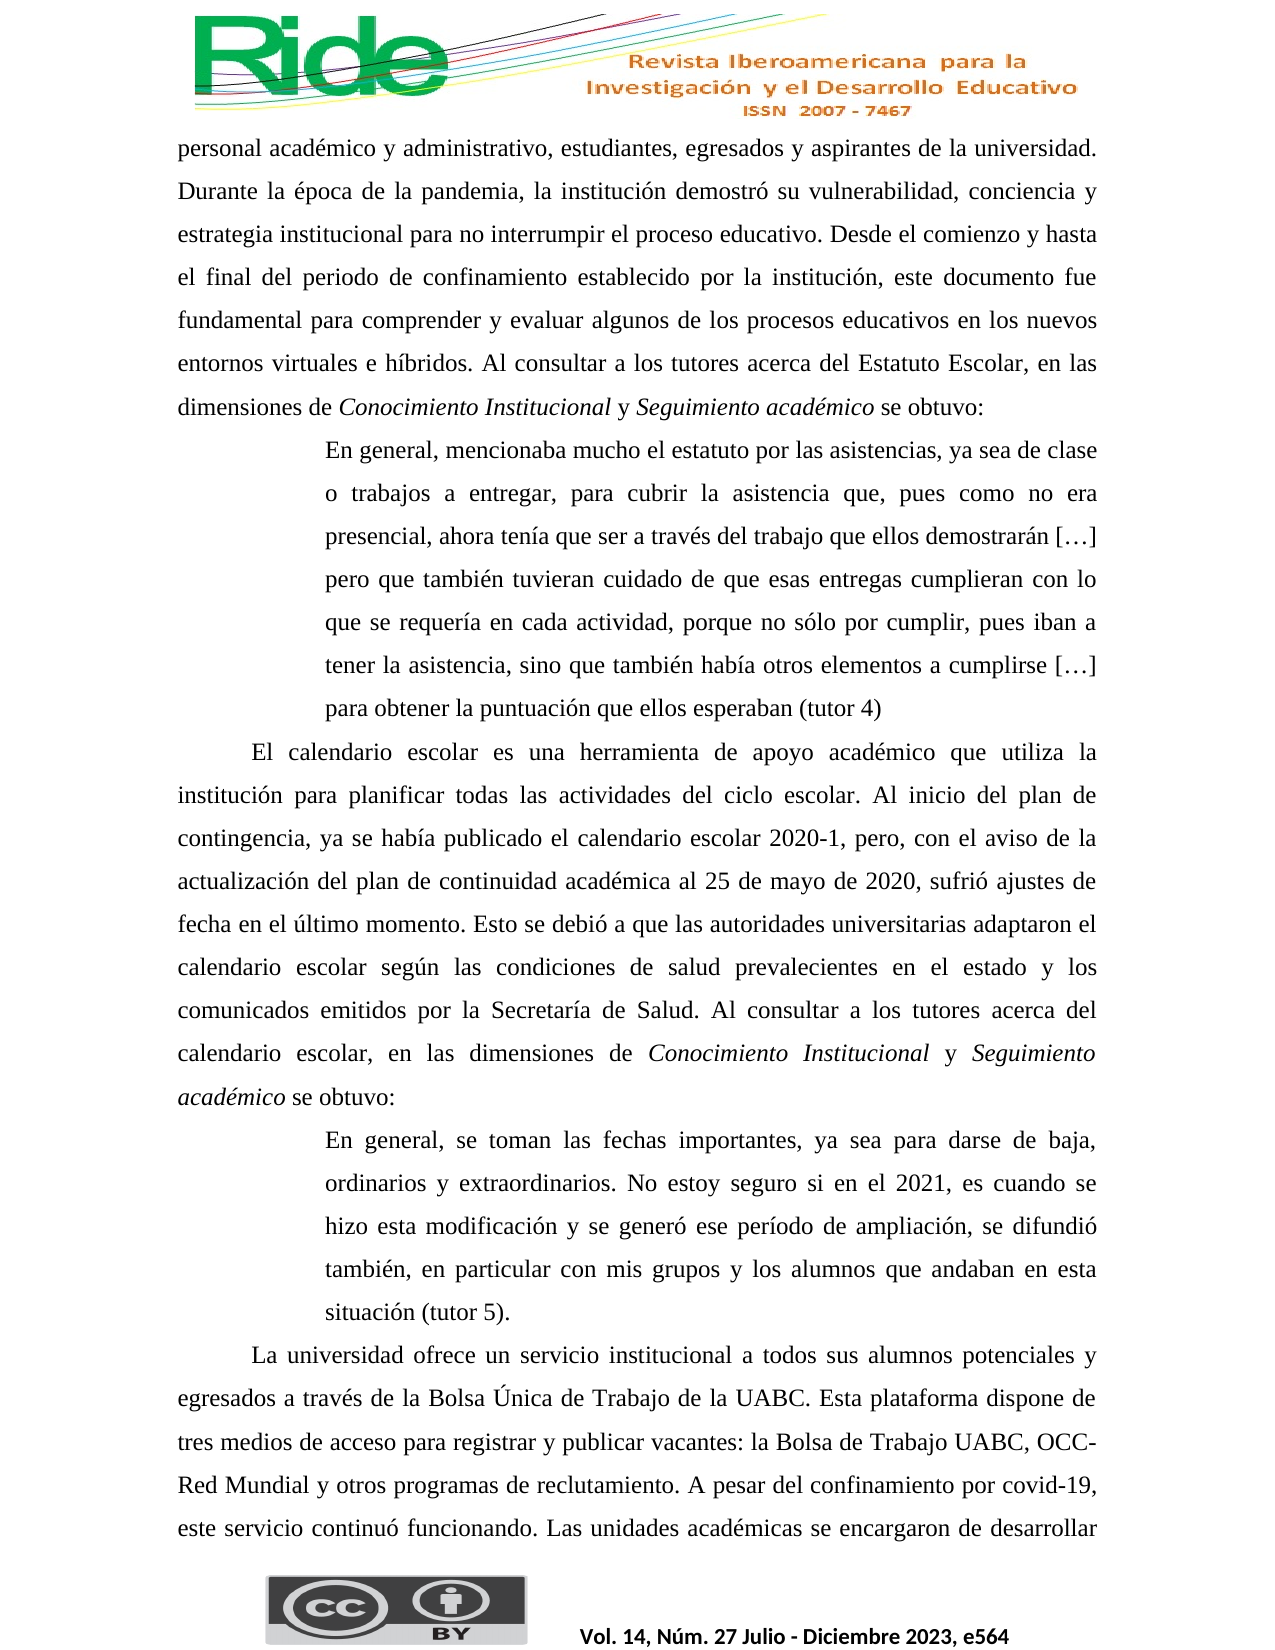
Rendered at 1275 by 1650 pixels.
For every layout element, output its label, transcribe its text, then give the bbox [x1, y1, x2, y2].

text En general, mencionaba mucho el estatuto por las asistencias, ya sea de clase o trabajos a entregar, para cubrir la asistencia que, pues como no era presencial, ahora tenía que ser a través del trabajo que ellos demostrarán […] pero que también tuvieran cuidado de que esas entregas cumplieran con lo que se requería en cada actividad, porque no sólo por cumplir, pues iban a tener la asistencia, sino que también había otros elementos a cumplirse […] para obtener la puntuación que ellos esperaban (tutor 4) [325, 435, 1098, 722]
text En general, se toman las fechas importantes, ya sea para darse de baja, ordinarios y extraordinarios. No estoy seguro si en el 2021, es cuando se hizo esta modificación y se generó ese período de ampliación, se difundió también, en particular con mis grupos y los alumnos que andaban en esta situación (tutor 5). [325, 1125, 1098, 1326]
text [177, 1340, 1098, 1542]
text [177, 133, 1098, 420]
text El calendario escolar es una herramienta de apoyo académico que utiliza la institución para planificar todas las actividades del ciclo escolar. Al inicio del plan de contingencia, ya se había publicado el calendario escolar 2020-1, pero, con el aviso de la actualización del plan de continuidad académica al 25 de mayo de 2020, sufrió ajustes de fecha en el último momento. Esto se debió a que las autoridades universitarias adaptaron el calendario escolar según las condiciones de salud prevalecientes en el estado y los comunicados emitidos por la Secretaría de Salud. Al consultar a los tutores acerca del calendario escolar, en las dimensiones de Conocimiento Institucional y Seguimiento académico se obtuvo: [177, 737, 1098, 1110]
picture [265, 1575, 528, 1645]
picture [194, 14, 1081, 119]
